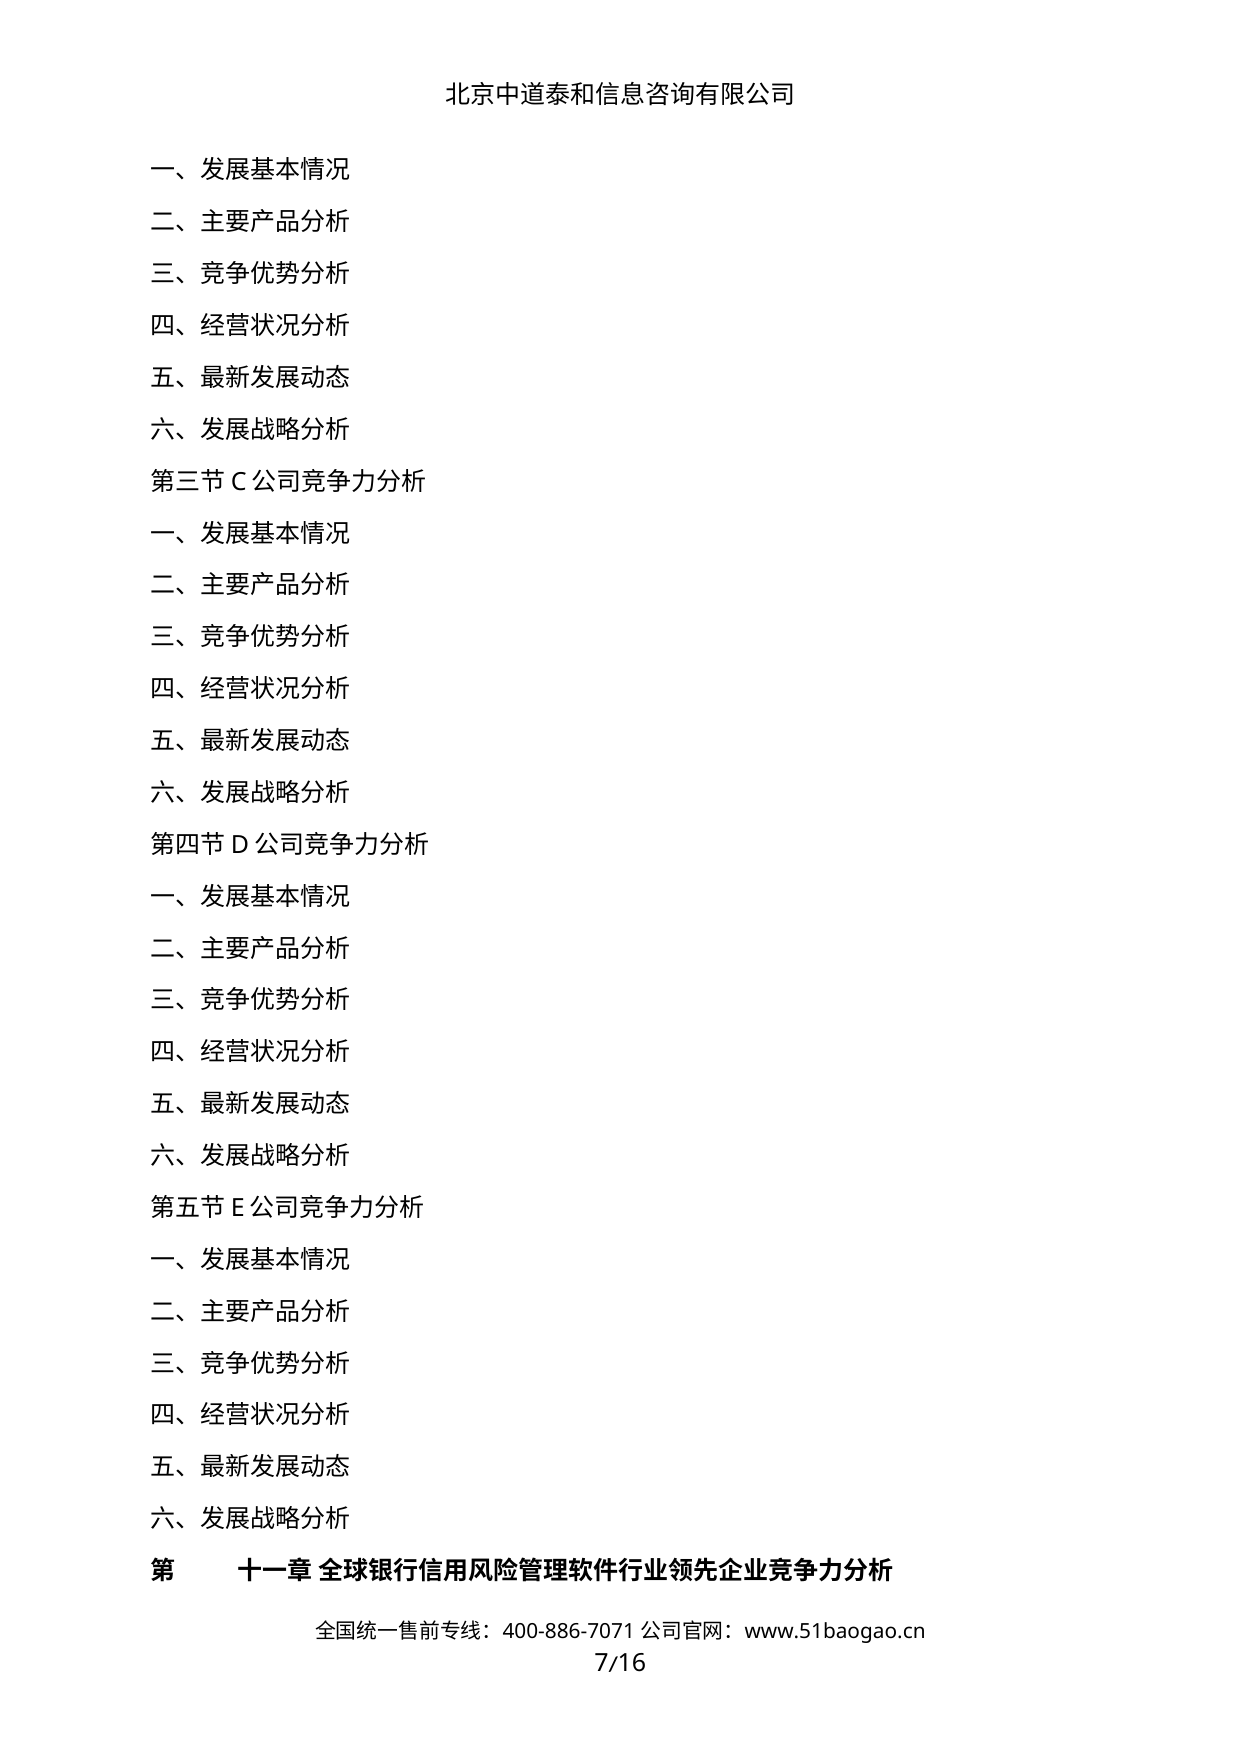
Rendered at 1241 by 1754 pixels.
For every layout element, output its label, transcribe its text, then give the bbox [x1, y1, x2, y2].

text 第 十一章 全球银行信用风险管理软件行业领先企业竞争力分析 [150, 1551, 1090, 1587]
text 三、竞争优势分析 [150, 1343, 1090, 1379]
text 一、发展基本情况 [150, 513, 1090, 549]
text 一、发展基本情况 [150, 876, 1090, 912]
text 五、最新发展动态 [150, 357, 1090, 394]
text 四、经营状况分析 [150, 1032, 1090, 1068]
text 一、发展基本情况 [150, 150, 1090, 186]
text 三、竞争优势分析 [150, 617, 1090, 653]
text 四、经营状况分析 [150, 306, 1090, 342]
text 一、发展基本情况 [150, 1239, 1090, 1276]
text 五、最新发展动态 [150, 1084, 1090, 1120]
text 二、主要产品分析 [150, 202, 1090, 238]
text 二、主要产品分析 [150, 928, 1090, 964]
text 六、发展战略分析 [150, 409, 1090, 446]
text 第三节 C公司竞争力分析 [150, 461, 1090, 497]
text 四、经营状况分析 [150, 1395, 1090, 1431]
text 六、发展战略分析 [150, 772, 1090, 809]
text 六、发展战略分析 [150, 1499, 1090, 1535]
text 三、竞争优势分析 [150, 980, 1090, 1016]
text 第四节 D公司竞争力分析 [150, 824, 1090, 861]
text 三、竞争优势分析 [150, 254, 1090, 290]
text 二、主要产品分析 [150, 565, 1090, 601]
text 六、发展战略分析 [150, 1136, 1090, 1172]
text 五、最新发展动态 [150, 721, 1090, 757]
text 二、主要产品分析 [150, 1291, 1090, 1327]
text 四、经营状况分析 [150, 669, 1090, 705]
text 五、最新发展动态 [150, 1447, 1090, 1483]
text 第五节 E公司竞争力分析 [150, 1187, 1090, 1224]
